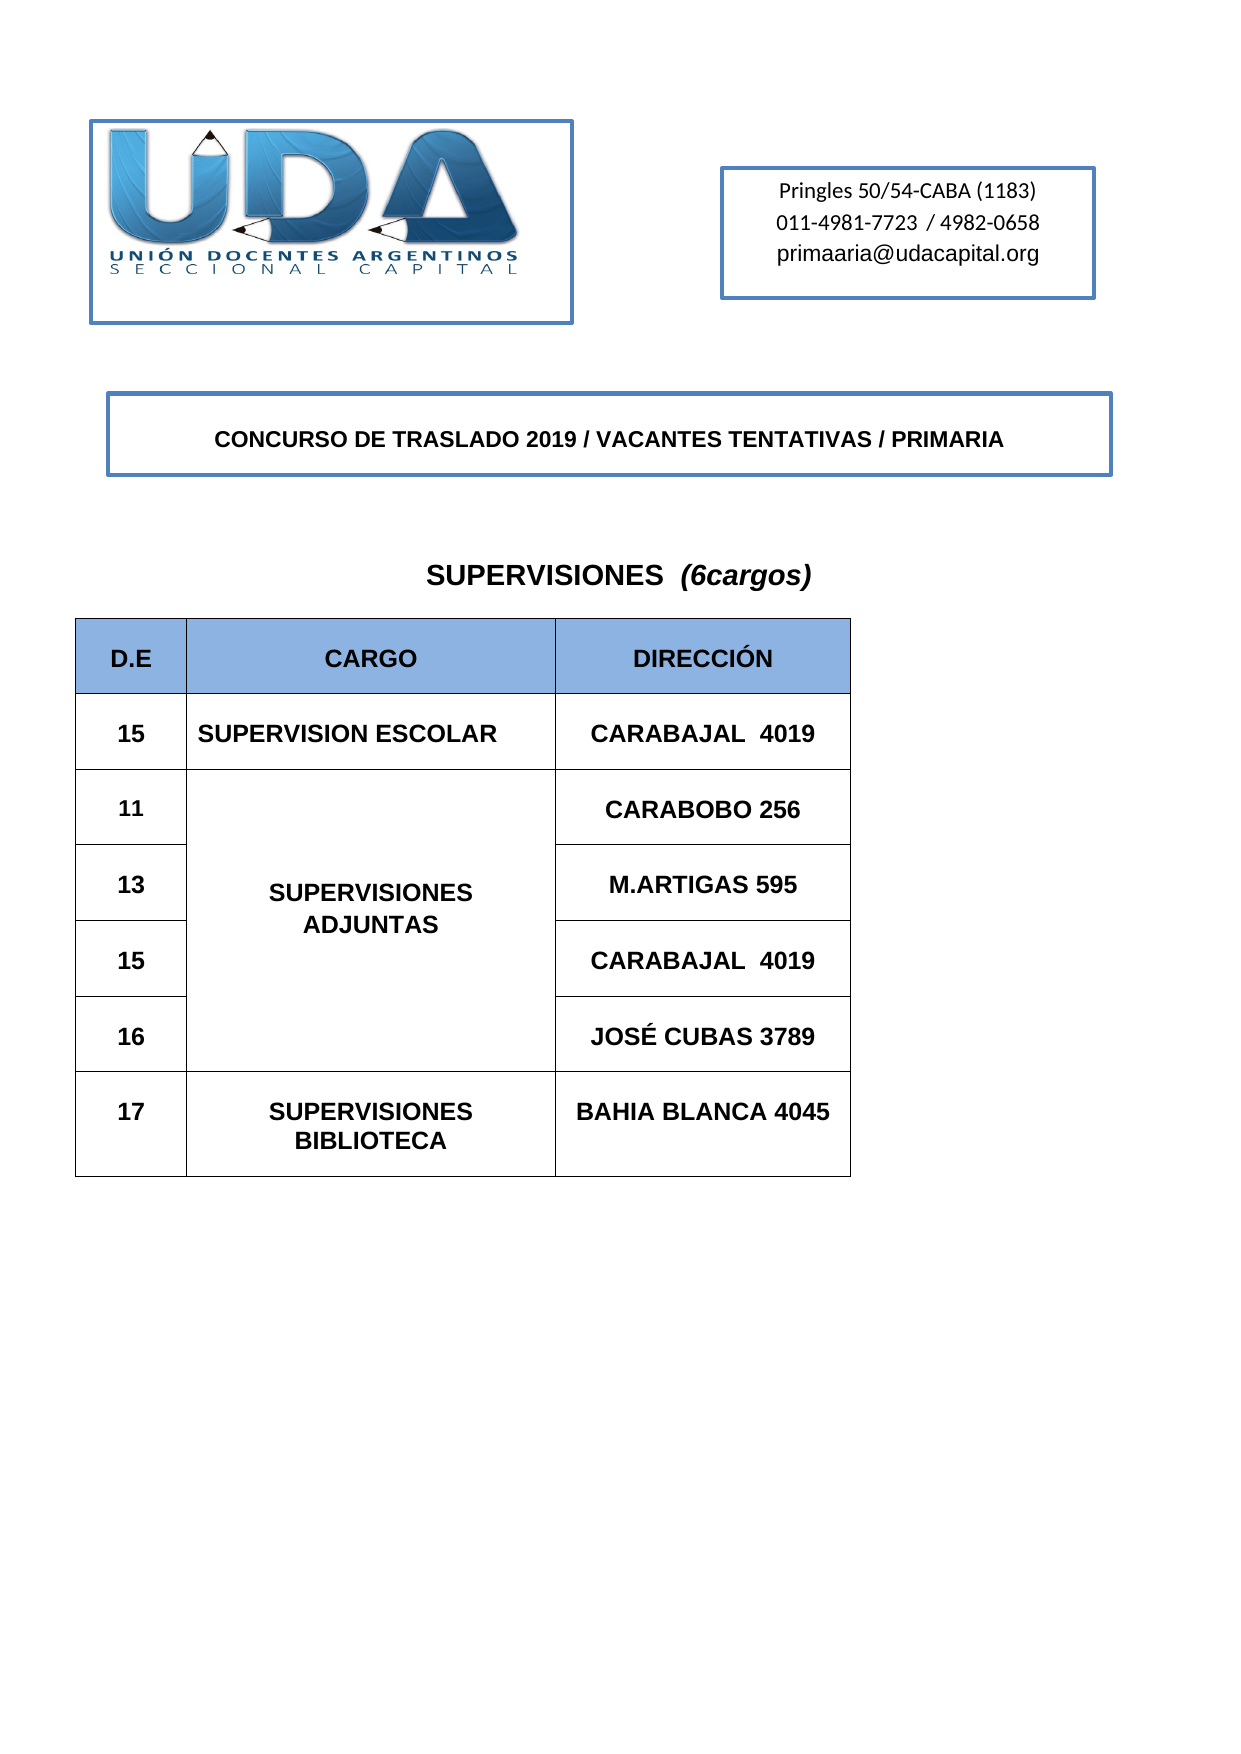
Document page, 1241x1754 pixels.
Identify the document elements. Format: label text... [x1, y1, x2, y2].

table_cell BAHIA BLANCA 4045 [556, 1072, 850, 1176]
table_cell SUPERVISIONES ADJUNTAS [187, 770, 555, 1071]
table_header CARGO [187, 619, 555, 693]
table_cell 15 [76, 694, 186, 769]
table_cell 13 [76, 845, 186, 920]
table_cell JOSÉ CUBAS 3789 [556, 997, 850, 1071]
table_cell 15 [76, 921, 186, 996]
table_cell CARABOBO 256 [556, 770, 850, 844]
table_cell M.ARTIGAS 595 [556, 845, 850, 920]
table_cell 17 [76, 1072, 186, 1176]
table_header D.E [76, 619, 186, 693]
table_cell SUPERVISION ESCOLAR [187, 694, 555, 769]
text SUPERVISIONES (6cargos) [75, 558, 1165, 592]
picture [105, 128, 528, 278]
table_cell 16 [76, 997, 186, 1071]
table_cell CARABAJAL 4019 [556, 694, 850, 769]
table_header DIRECCIÓN [556, 619, 850, 693]
table_cell CARABAJAL 4019 [556, 921, 850, 996]
table_cell SUPERVISIONES BIBLIOTECA [187, 1072, 555, 1176]
table_cell 11 [76, 770, 186, 844]
